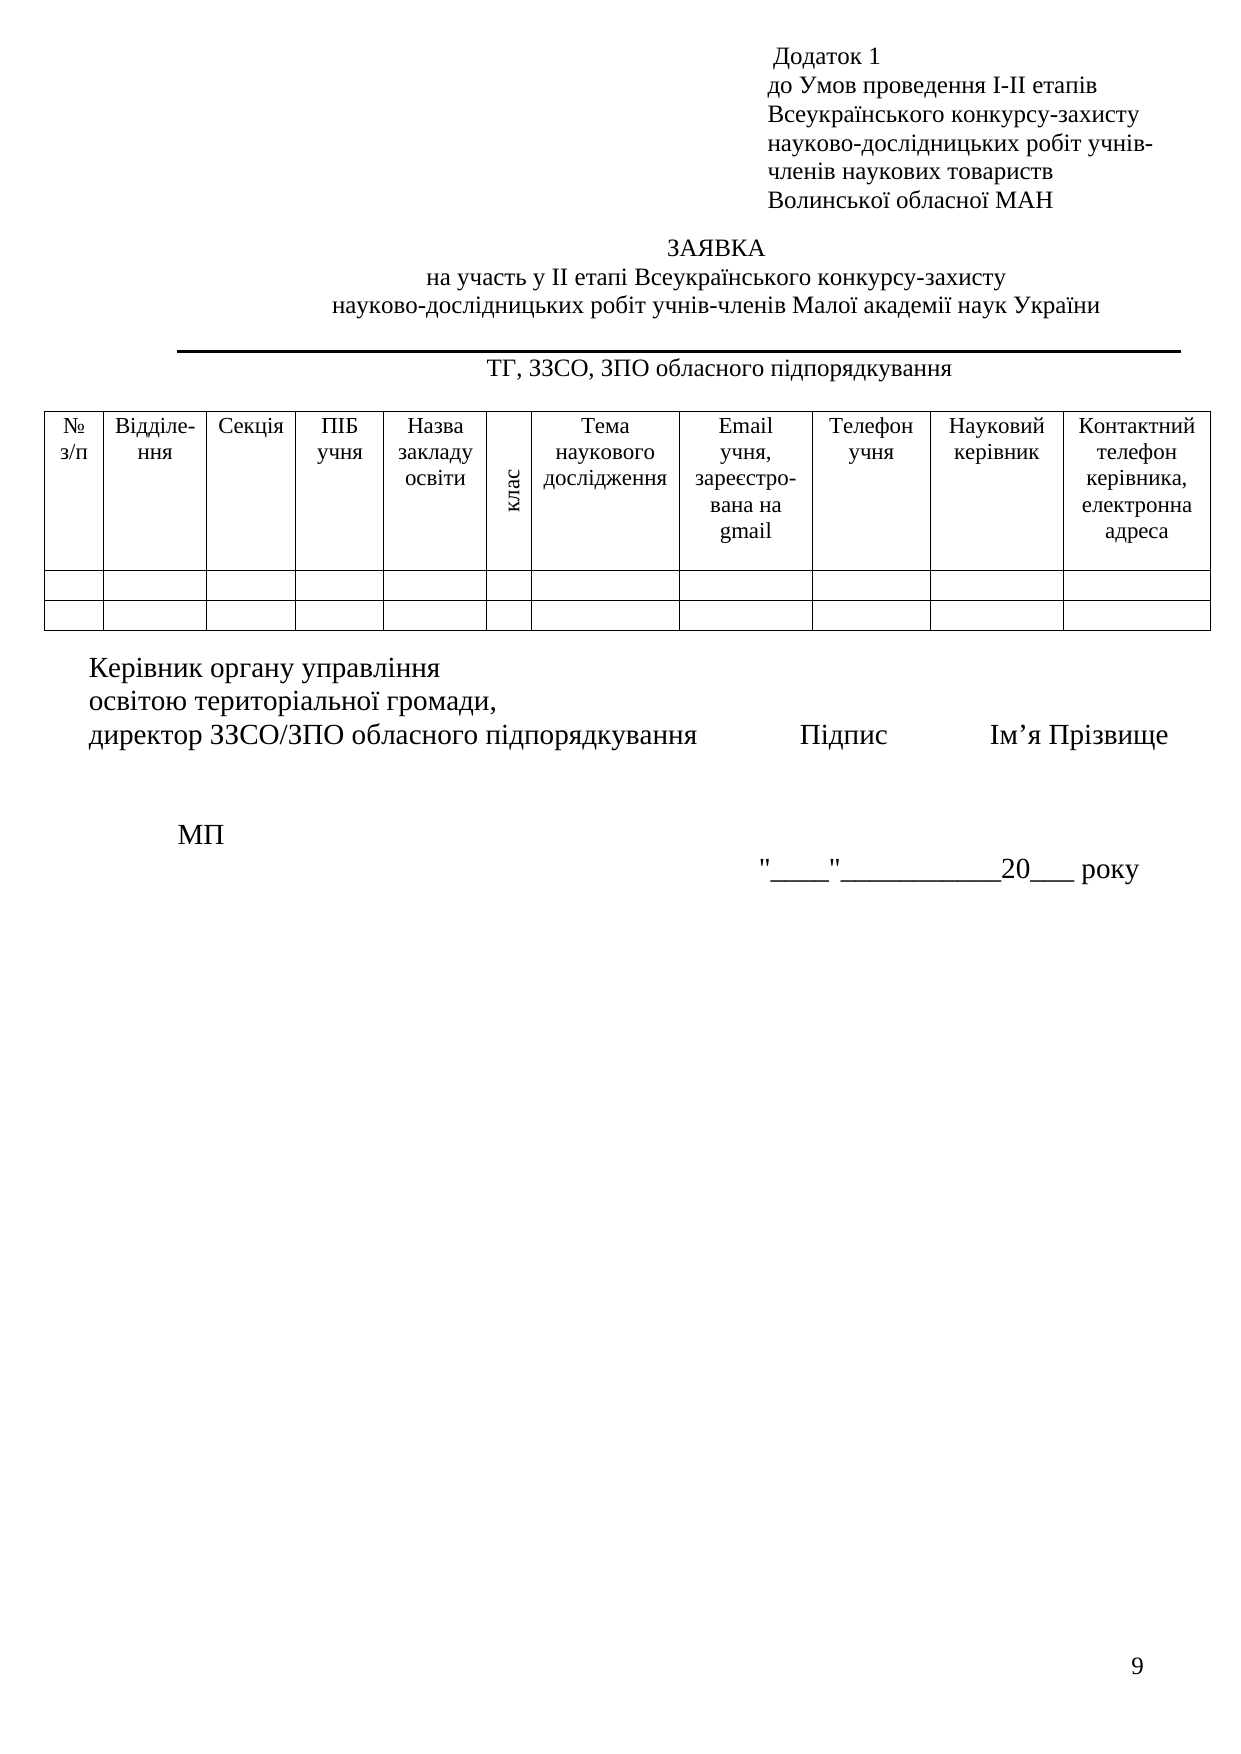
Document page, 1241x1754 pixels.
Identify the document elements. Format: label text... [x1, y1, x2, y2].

text МП [177, 817, 1181, 851]
text ТГ, ЗЗСО, ЗПО обласного підпорядкування [177, 353, 1181, 382]
table_header № з/п [45, 412, 103, 570]
text ЗАЯВКА [177, 233, 1181, 262]
table_header Телефон учня [813, 412, 930, 570]
text Додаток 1 [177, 41, 1181, 70]
text "____"___________20___ року [679, 851, 1181, 884]
table_header Тема наукового дослідження [532, 412, 679, 570]
table_cell [1064, 601, 1210, 629]
table_cell [813, 571, 930, 600]
table_cell [207, 601, 295, 629]
table_cell [1064, 571, 1210, 600]
table_cell [813, 601, 930, 629]
table_cell [207, 571, 295, 600]
table_cell [680, 571, 812, 600]
table_header Контактний телефон керівника, електронна адреса [1064, 412, 1210, 570]
text науково-дослідницьких робіт учнів-членів Малої академії наук України [177, 291, 1181, 319]
table_cell [384, 601, 486, 629]
table_cell [45, 601, 103, 629]
table_cell [384, 571, 486, 600]
table_cell [296, 571, 383, 600]
table_header Науковий керівник [931, 412, 1063, 570]
table_cell [680, 601, 812, 629]
table_cell [487, 601, 531, 629]
text на участь у ІІ етапі Всеукраїнського конкурсу-захисту [177, 262, 1181, 291]
table_cell [45, 571, 103, 600]
table_cell [931, 571, 1063, 600]
text Керівник органу управління [88, 650, 1181, 683]
table_header Email учня, зареєстро-вана на gmail [680, 412, 812, 570]
table_cell [104, 571, 206, 600]
table_cell [532, 601, 679, 629]
text освітою територіальної громади, [88, 683, 1181, 717]
table_header Назва закладу освіти [384, 412, 486, 570]
table_cell [487, 571, 531, 600]
table_header Секція [207, 412, 295, 570]
table_header ПІБ учня [296, 412, 383, 570]
table_cell [931, 601, 1063, 629]
table_cell [296, 601, 383, 629]
table_header клас [487, 412, 531, 570]
table_cell [532, 571, 679, 600]
text директор ЗЗСО/ЗПО обласного підпорядкування Підпис Ім’я Прізвище [88, 717, 1181, 750]
text до Умов проведення І-ІІ етапів Всеукраїнського конкурсу-захисту науково-дослідницьких робіт учнів-членів наукових товариств Волинської обласної МАН [767, 70, 1181, 214]
table_header Відділе-ння [104, 412, 206, 570]
table_cell [104, 601, 206, 629]
